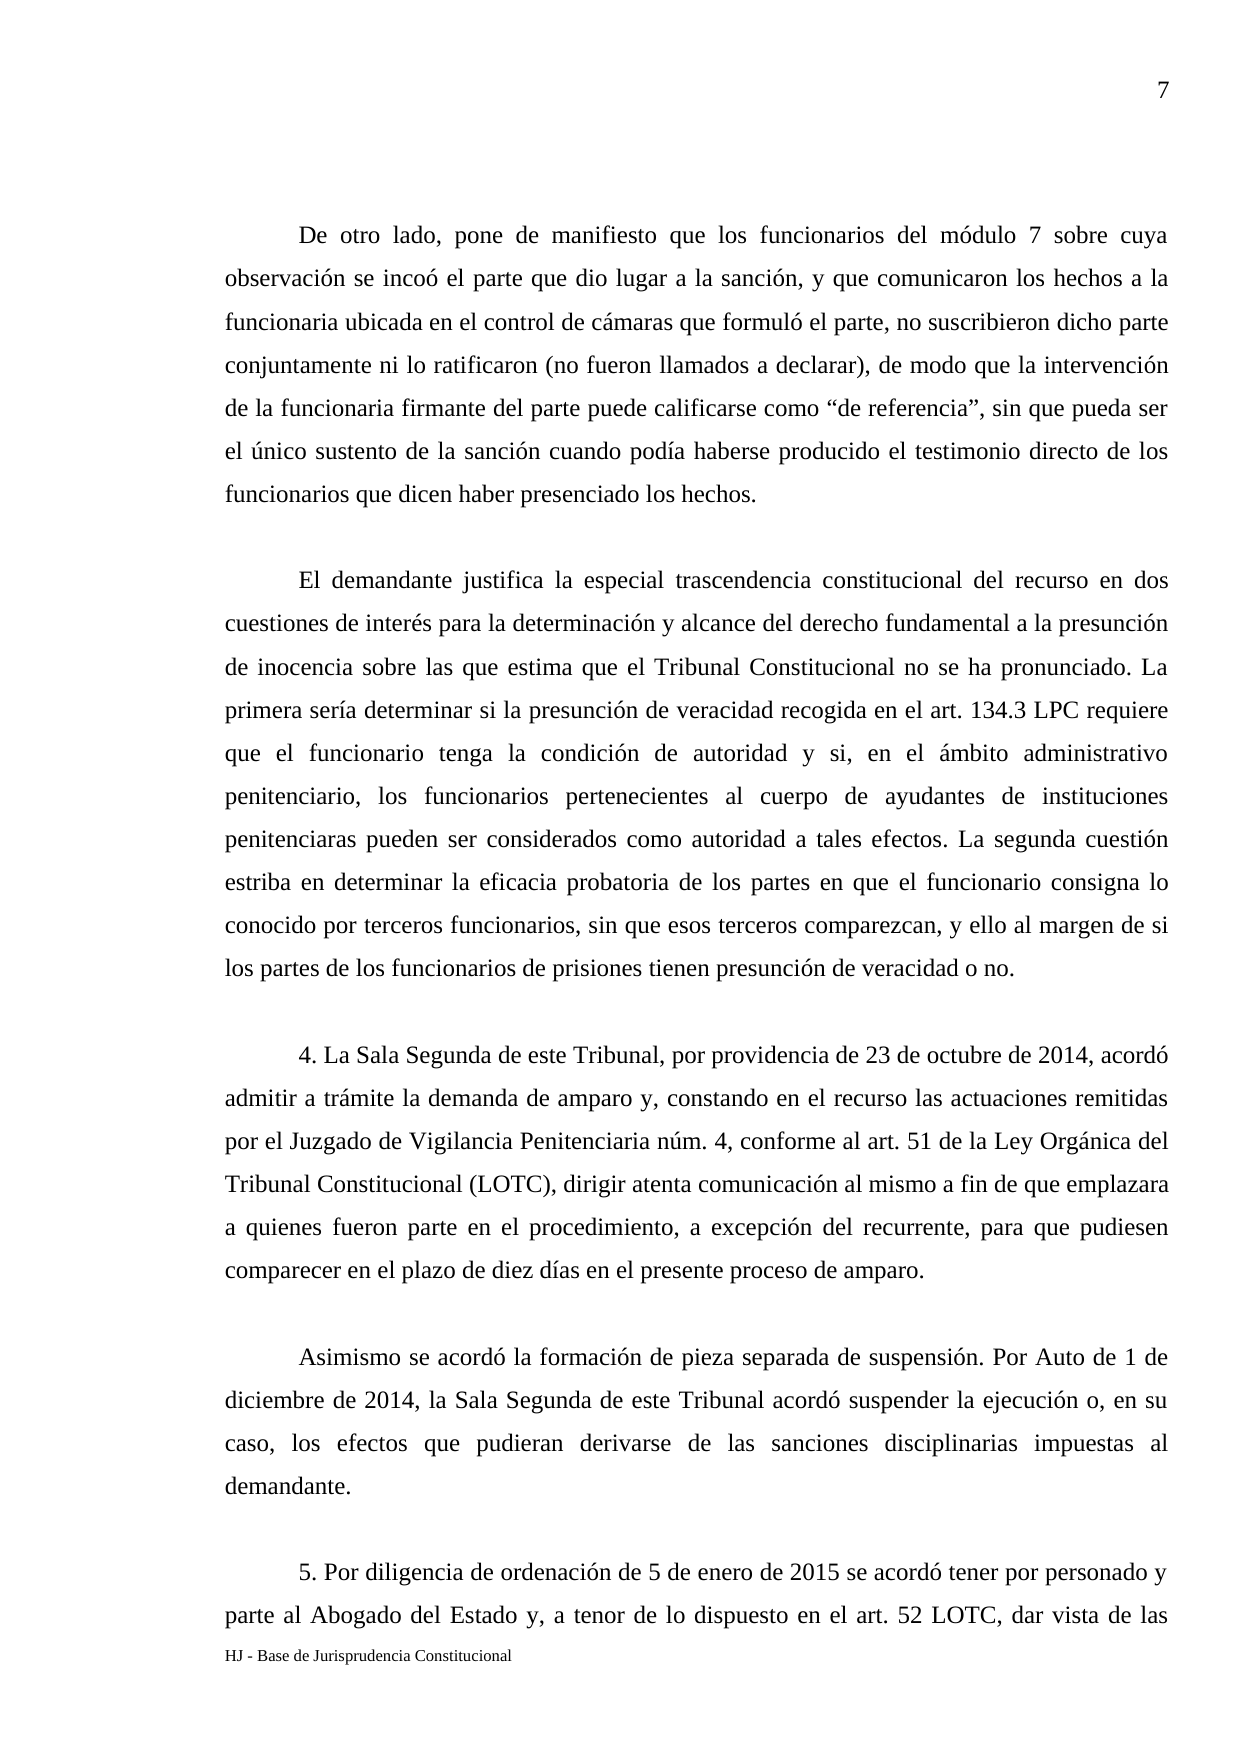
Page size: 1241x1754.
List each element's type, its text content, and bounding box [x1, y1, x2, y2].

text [224, 1557, 1169, 1629]
text 4. La Sala Segunda de este Tribunal, por providencia de 23 de octubre de 2014, acordó admitir a trámite la demanda de amparo y, constando en el recurso las actuaciones remitidas por el Juzgado de Vigilancia Penitenciaria núm. 4, conforme al art. 51 de la Ley Orgánica del Tribunal Constitucional (LOTC), dirigir atenta comunicación al mismo a fin de que emplazara a quienes fueron parte en el procedimiento, a excepción del recurrente, para que pudiesen comparecer en el plazo de diez días en el presente proceso de amparo. [224, 1040, 1169, 1284]
text De otro lado, pone de manifiesto que los funcionarios del módulo 7 sobre cuya observación se incoó el parte que dio lugar a la sanción, y que comunicaron los hechos a la funcionaria ubicada en el control de cámaras que formuló el parte, no suscribieron dicho parte conjuntamente ni lo ratificaron (no fueron llamados a declarar), de modo que la intervención de la funcionaria firmante del parte puede calificarse como “de referencia”, sin que pueda ser el único sustento de la sanción cuando podía haberse producido el testimonio directo de los funcionarios que dicen haber presenciado los hechos. [224, 220, 1169, 508]
text Asimismo se acordó la formación de pieza separada de suspensión. Por Auto de 1 de diciembre de 2014, la Sala Segunda de este Tribunal acordó suspender la ejecución o, en su caso, los efectos que pudieran derivarse de las sanciones disciplinarias impuestas al demandante. [224, 1342, 1169, 1500]
text El demandante justifica la especial trascendencia constitucional del recurso en dos cuestiones de interés para la determinación y alcance del derecho fundamental a la presunción de inocencia sobre las que estima que el Tribunal Constitucional no se ha pronunciado. La primera sería determinar si la presunción de veracidad recogida en el art. 134.3 LPC requiere que el funcionario tenga la condición de autoridad y si, en el ámbito administrativo penitenciario, los funcionarios pertenecientes al cuerpo de ayudantes de instituciones penitenciaras pueden ser considerados como autoridad a tales efectos. La segunda cuestión estriba en determinar la eficacia probatoria de los partes en que el funcionario consigna lo conocido por terceros funcionarios, sin que esos terceros comparezcan, y ello al margen de si los partes de los funcionarios de prisiones tienen presunción de veracidad o no. [224, 565, 1169, 982]
